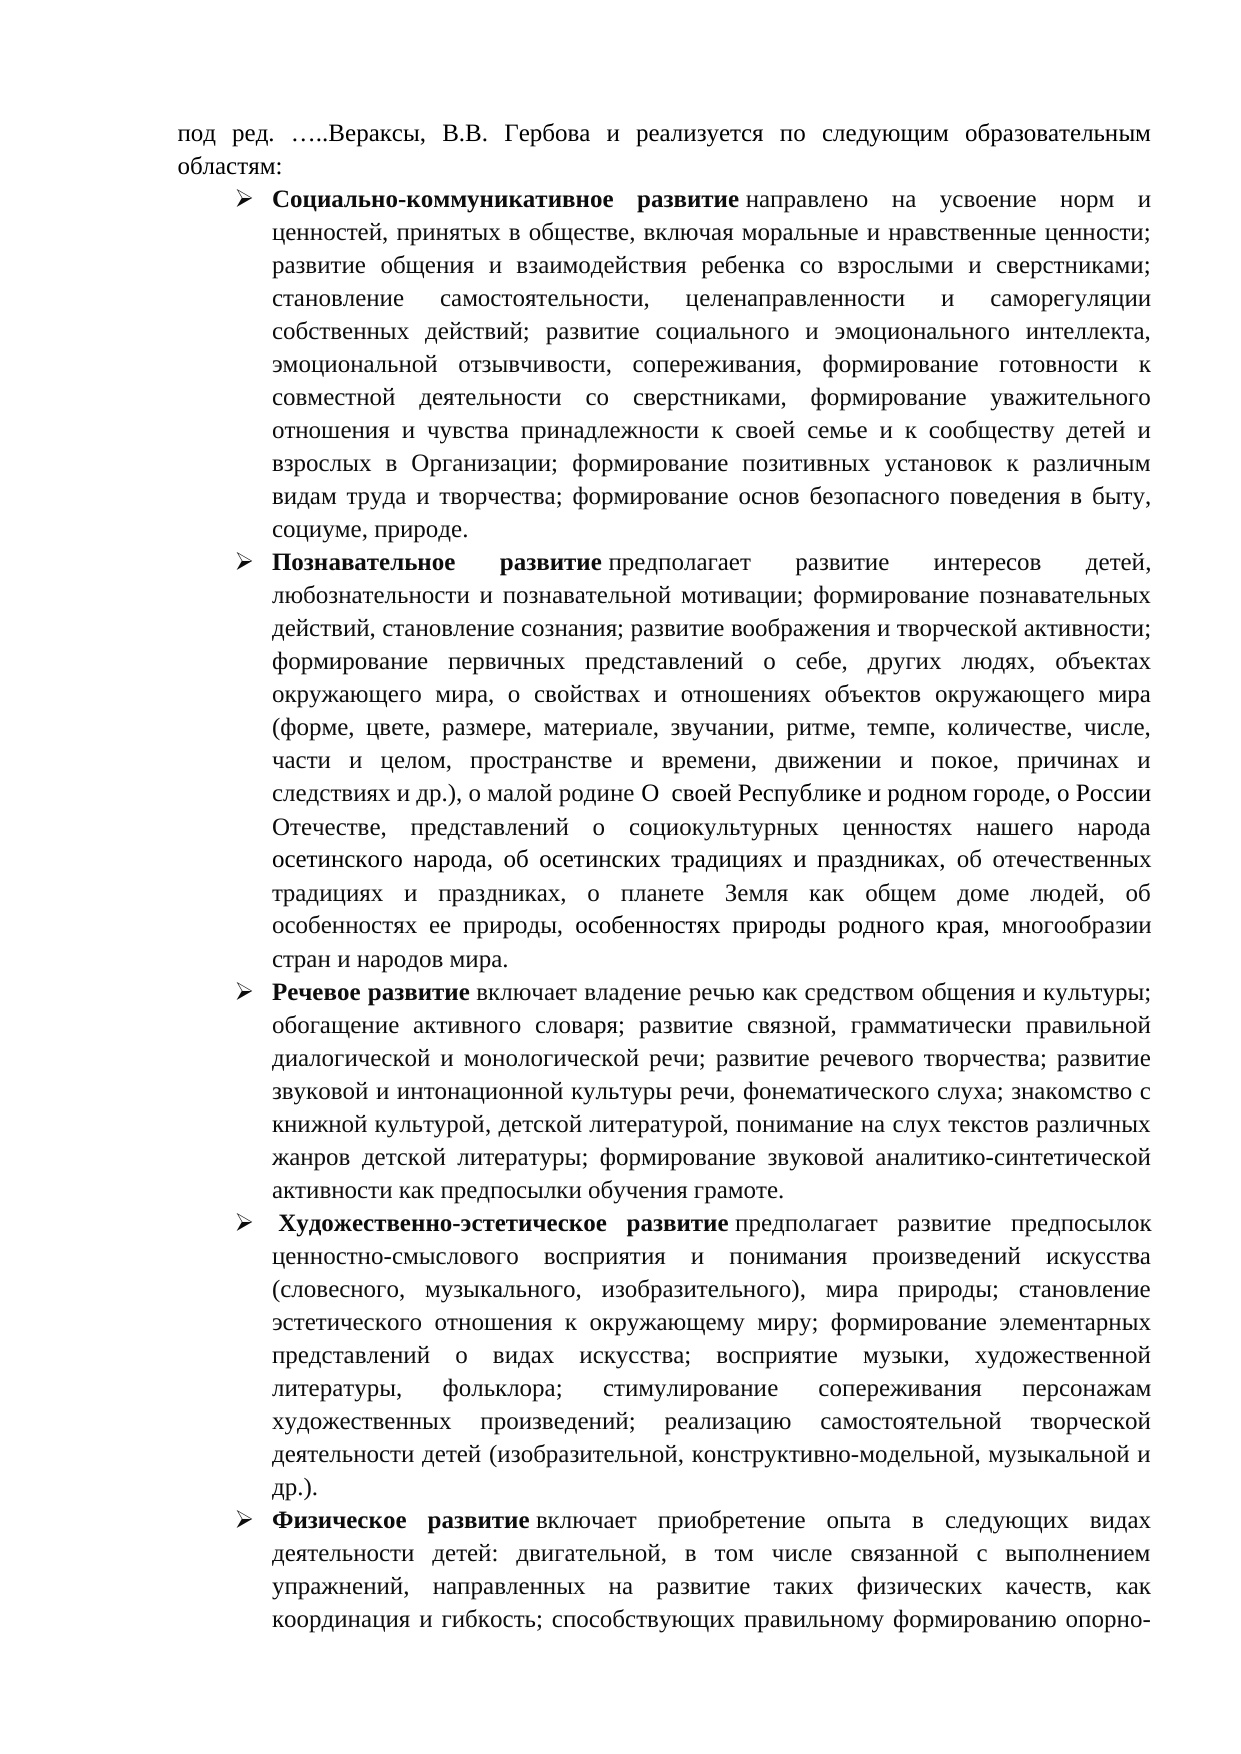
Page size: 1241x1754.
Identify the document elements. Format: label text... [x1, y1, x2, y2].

list Познавательное развитие предполагает развитие интересов детей, любознательности и познавательной мотивации; формирование познавательных действий, становление сознания; развитие воображения и творческой активности; формирование первичных представлений о себе, других людях, объектах окружающего мира, о свойствах и отношениях объектов окружающего мира (форме, цвете, размере, материале, звучании, ритме, темпе, количестве, числе, части и целом, пространстве и времени, движении и покое, причинах и следствиях и др.), о малой родине О своей Республике и родном городе, о России Отечестве, представлений о социокультурных ценностях нашего народа осетинского народа, об осетинских традициях и праздниках, об отечественных традициях и праздниках, о планете Земля как общем доме людей, об особенностях ее природы, особенностях природы родного края, многообразии стран и народов мира. [234, 547, 1152, 972]
list Речевое развитие включает владение речью как средством общения и культуры; обогащение активного словаря; развитие связной, грамматически правильной диалогической и монологической речи; развитие речевого творчества; развитие звуковой и интонационной культуры речи, фонематического слуха; знакомство с книжной культурой, детской литературой, понимание на слух текстов различных жанров детской литературы; формирование звуковой аналитико-синтетической активности как предпосылки обучения грамоте. [234, 977, 1152, 1203]
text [177, 118, 1152, 180]
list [234, 1505, 1152, 1633]
list Социально-коммуникативное развитие направлено на усвоение норм и ценностей, принятых в обществе, включая моральные и нравственные ценности; развитие общения и взаимодействия ребенка со взрослыми и сверстниками; становление самостоятельности, целенаправленности и саморегуляции собственных действий; развитие социального и эмоционального интеллекта, эмоциональной отзывчивости, сопереживания, формирование готовности к совместной деятельности со сверстниками, формирование уважительного отношения и чувства принадлежности к своей семье и к сообществу детей и взрослых в Организации; формирование позитивных установок к различным видам труда и творчества; формирование основ безопасного поведения в быту, социуме, природе. [234, 184, 1152, 543]
list Художественно-эстетическое развитие предполагает развитие предпосылок ценностно-смыслового восприятия и понимания произведений искусства (словесного, музыкального, изобразительного), мира природы; становление эстетического отношения к окружающему миру; формирование элементарных представлений о видах искусства; восприятие музыки, художественной литературы, фольклора; стимулирование сопереживания персонажам художественных произведений; реализацию самостоятельной творческой деятельности детей (изобразительной, конструктивно-модельной, музыкальной и др.). [234, 1208, 1152, 1501]
